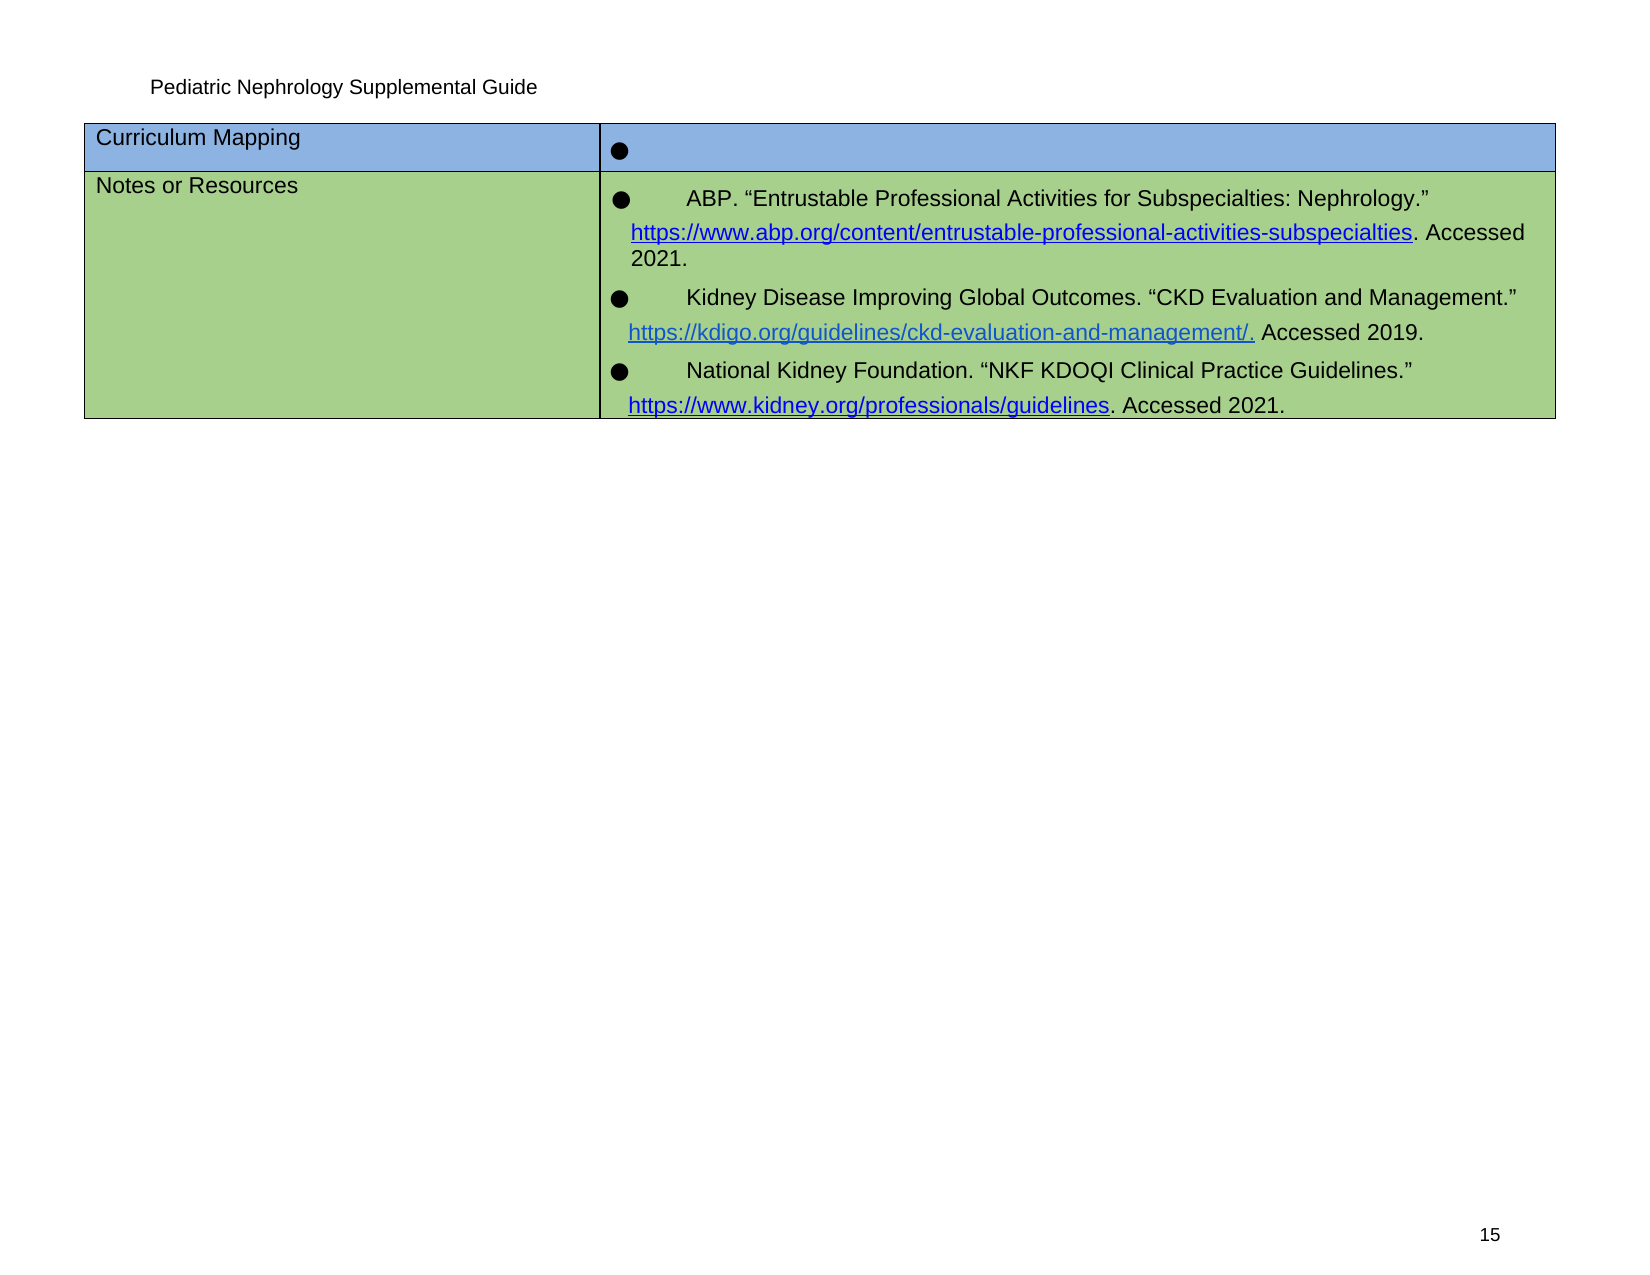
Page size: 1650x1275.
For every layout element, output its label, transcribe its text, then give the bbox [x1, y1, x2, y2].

table_cell [601, 124, 1555, 171]
table_cell ABP. “Entrustable Professional Activities for Subspecialties: Nephrology.” https://www.abp.org/content/entrustable-professional-activities-subspecialties. Accessed 2021. Kidney Disease Improving Global Outcomes. “CKD Evaluation and Management.” https://kdigo.org/guidelines/ckd-evaluation-and-management/. Accessed 2019. National Kidney Foundation. “NKF KDOQI Clinical Practice Guidelines.” https://www.kidney.org/professionals/guidelines. Accessed 2021. [601, 172, 1555, 418]
table_cell Curriculum Mapping [85, 124, 599, 171]
table_cell Notes or Resources [85, 172, 599, 418]
